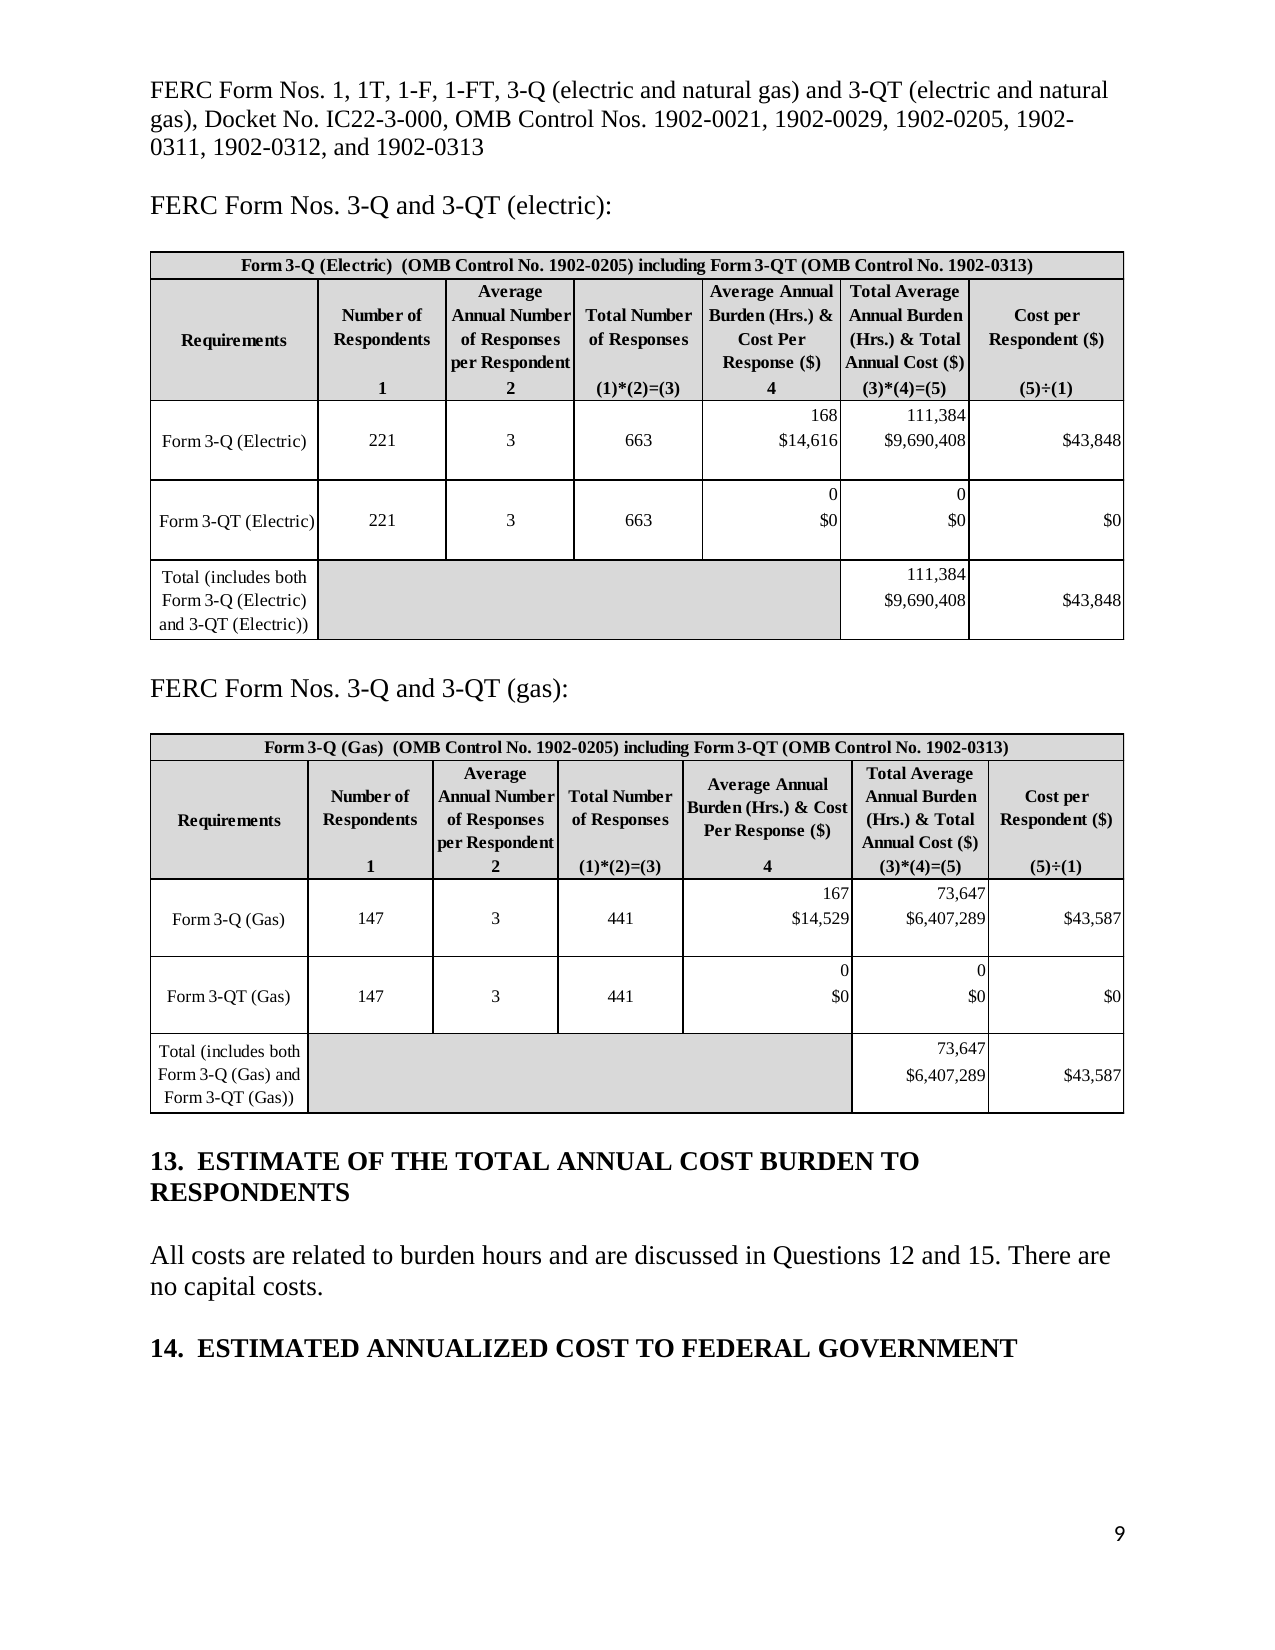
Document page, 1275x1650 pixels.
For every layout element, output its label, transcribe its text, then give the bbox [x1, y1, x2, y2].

text FERC Form Nos. 3-Q and 3-QT (gas): [150, 672, 1125, 703]
list 14. ESTIMATED ANNUALIZED COST TO FEDERAL GOVERNMENT [150, 1332, 1125, 1363]
text All costs are related to burden hours and are discussed in Questions 12 and 15. There are no capital costs. [150, 1239, 1125, 1301]
text 13. ESTIMATE OF THE TOTAL ANNUAL COST BURDEN TO RESPONDENTS [150, 1145, 1125, 1208]
text FERC Form Nos. 3-Q and 3-QT (electric): [150, 189, 1125, 220]
